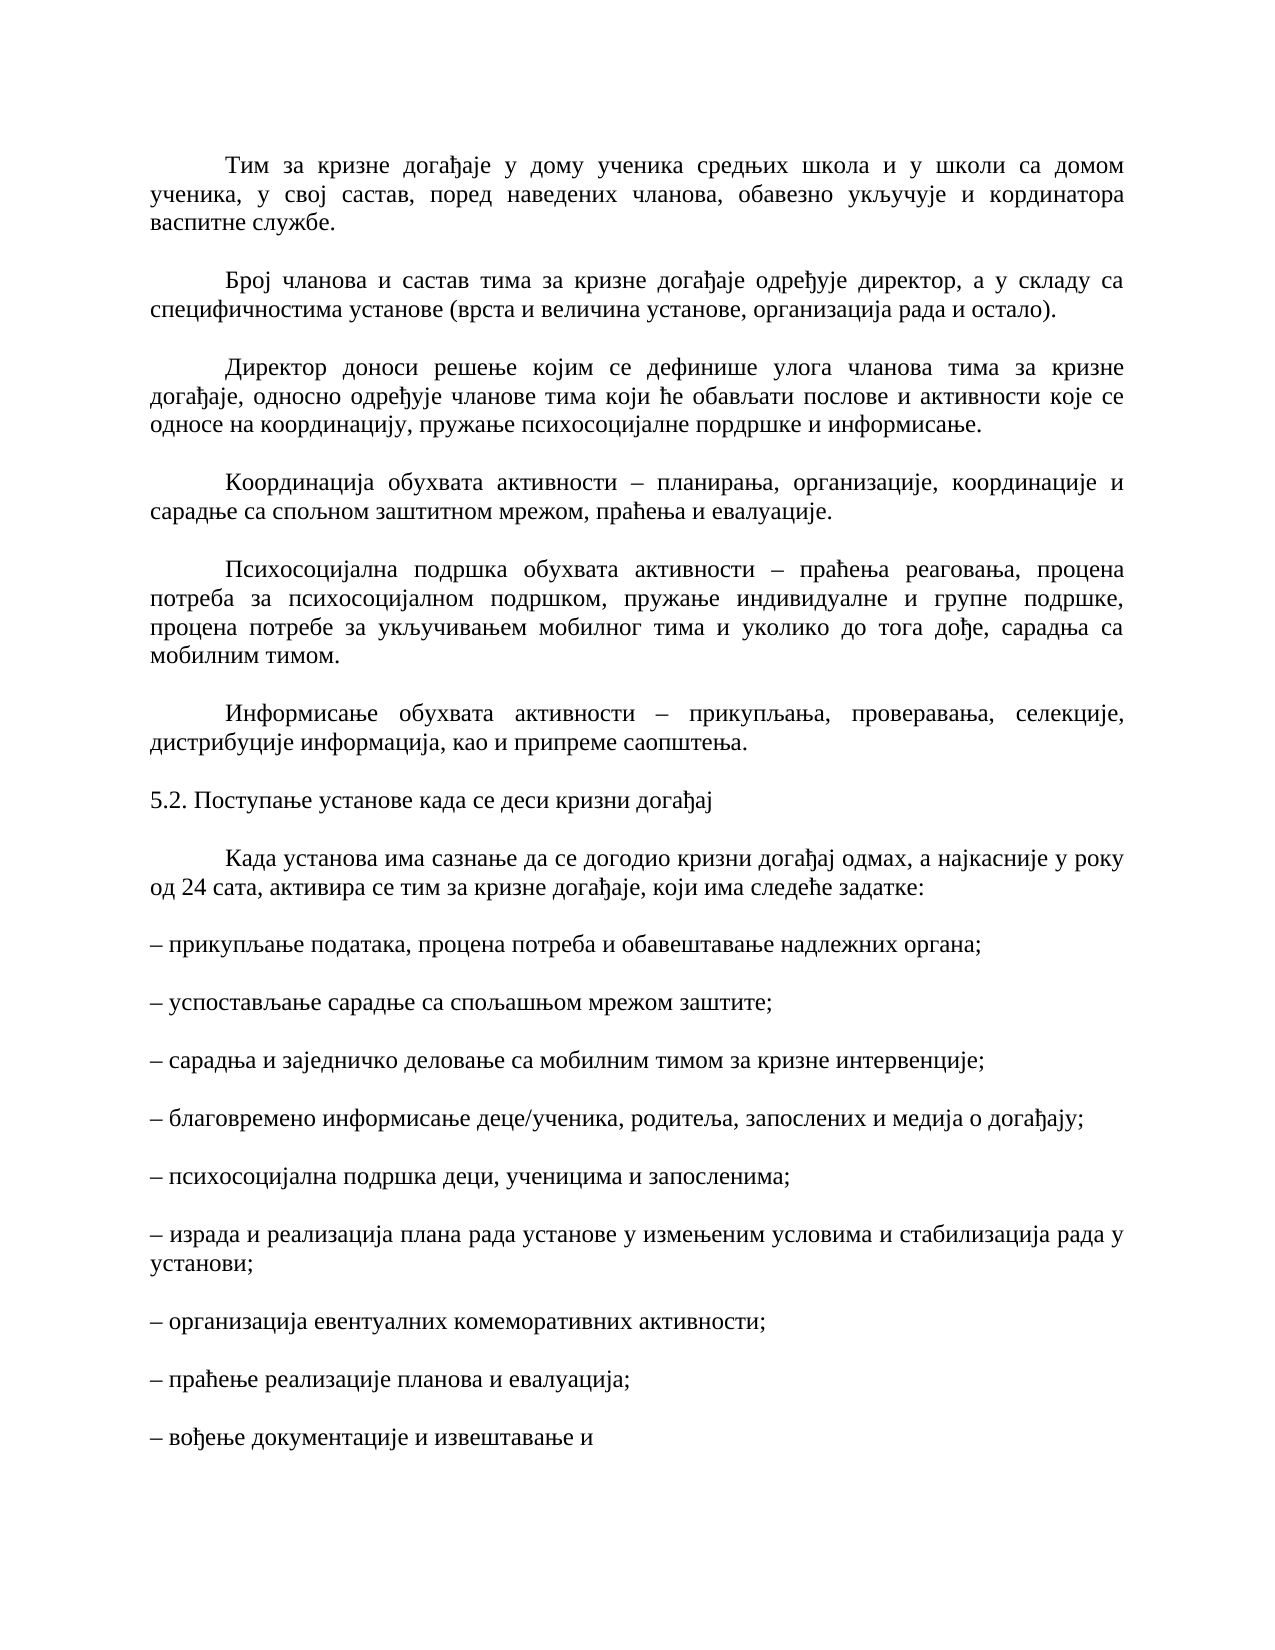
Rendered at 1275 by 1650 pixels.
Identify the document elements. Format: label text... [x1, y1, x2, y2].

text – праћење реализације планова и евалуација; [150, 1364, 1125, 1392]
text – сарадња и заједничко деловање са мобилним тимом за кризне интервенције; [150, 1045, 1125, 1074]
text 5.2. Поступање установе када се деси кризни догађај [150, 785, 1125, 814]
text – организација евентуалних комеморативних активности; [150, 1306, 1125, 1334]
text Координација обухвата активности – планирања, организације, координације и сарадње са спољном заштитном мрежом, праћења и евалуације. [150, 467, 1125, 525]
text Тим за кризне догађаје у дому ученика средњих школа и у школи са домом ученика, у свој састав, поред наведених чланова, обавезно укључује и кординатора васпитне службе. [150, 150, 1125, 236]
text – прикупљање података, процена потреба и обавештавање надлежних органа; [150, 929, 1125, 958]
text Информисање обухвата активности – прикупљања, проверавања, селекције, дистрибуције информација, као и припреме саопштења. [150, 698, 1125, 756]
text – успостављање сарадње са спољашњом мрежом заштите; [150, 987, 1125, 1016]
text – психосоцијална подршка деци, ученицима и запосленима; [150, 1161, 1125, 1190]
text – благовремено информисање деце/ученика, родитеља, запослених и медија о догађају; [150, 1103, 1125, 1132]
text Психосоцијална подршка обухвата активности – праћења реаговања, процена потреба за психосоцијалном подршком, пружање индивидуалне и групне подршке, процена потребе за укључивањем мобилног тима и уколико до тога дође, сарадња са мобилним тимом. [150, 554, 1125, 669]
text Када установа има сазнање да се догодио кризни догађај одмах, а најкасније у року од 24 сата, активира се тим за кризне догађаје, који има следеће задатке: [150, 843, 1125, 900]
text – вођење документације и извештавање и [150, 1422, 1125, 1450]
text Директор доноси решење којим се дефинише улога чланова тима за кризне догађаје, односно одређује чланове тима који ће обављати послове и активности које се односе на координацију, пружање психосоцијалне пордршке и информисање. [150, 352, 1125, 438]
text – израда и реализација плана рада установе у измењеним условима и стабилизација рада у установи; [150, 1219, 1125, 1277]
text Број чланова и састав тима за кризне догађаје одређује директор, а у складу са специфичностима установе (врста и величина установе, организација рада и остало). [150, 265, 1125, 323]
